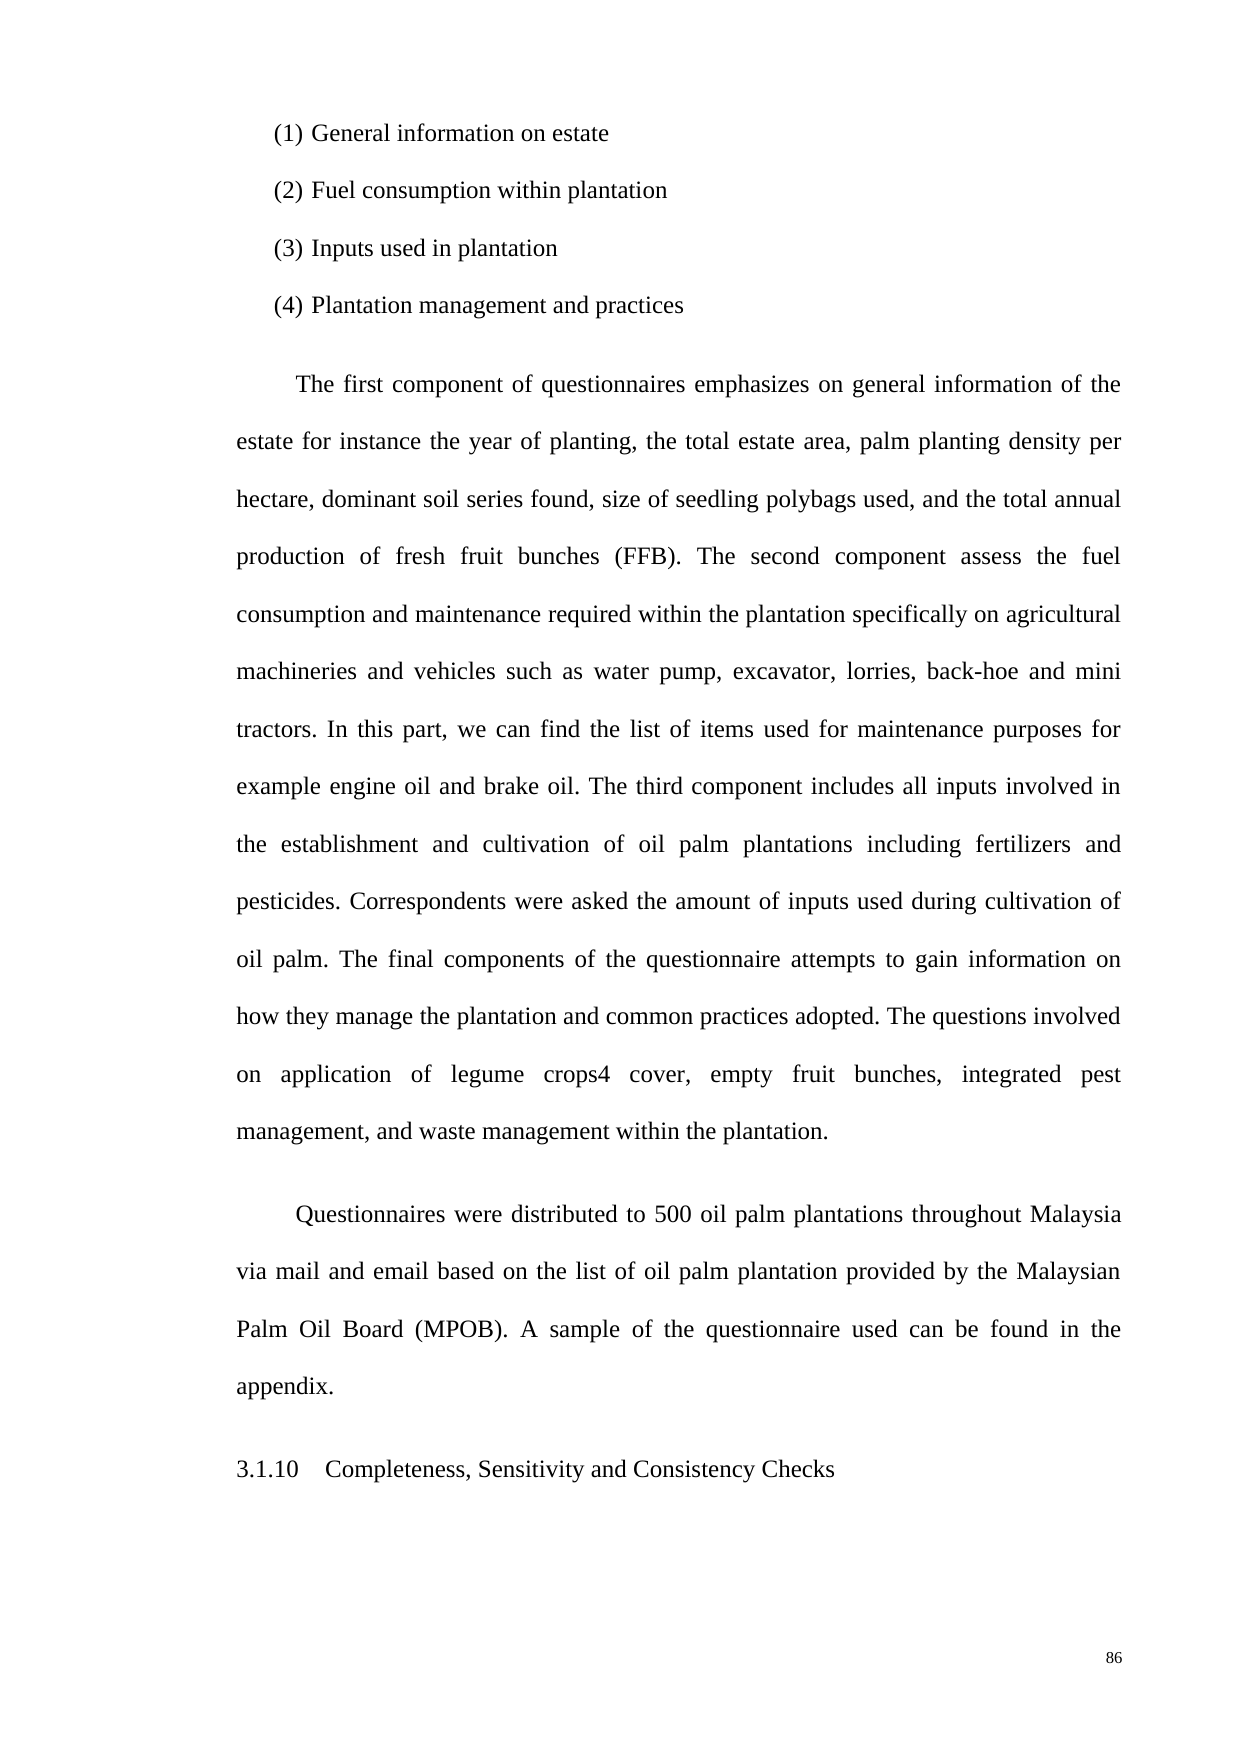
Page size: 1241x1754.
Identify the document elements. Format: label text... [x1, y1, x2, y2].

text The first component of questionnaires emphasizes on general information of the estate for instance the year of planting, the total estate area, palm planting density per hectare, dominant soil series found, size of seedling polybags used, and the total annual production of fresh fruit bunches (FFB). The second component assess the fuel consumption and maintenance required within the plantation specifically on agricultural machineries and vehicles such as water pump, excavator, lorries, back-hoe and mini tractors. In this part, we can find the list of items used for maintenance purposes for example engine oil and brake oil. The third component includes all inputs involved in the establishment and cultivation of oil palm plantations including fertilizers and pesticides. Correspondents were asked the amount of inputs used during cultivation of oil palm. The final components of the questionnaire attempts to gain information on how they manage the plantation and common practices adopted. The questions involved on application of legume crops4 cover, empty fruit bunches, integrated pest management, and waste management within the plantation. [236, 369, 1122, 1145]
text Questionnaires were distributed to 500 oil palm plantations throughout Malaysia via mail and email based on the list of oil palm plantation provided by the Malaysian Palm Oil Board (MPOB). A sample of the questionnaire used can be found in the appendix. [236, 1199, 1122, 1400]
list Plantation management and practices [274, 291, 1122, 319]
list Fuel consumption within plantation [274, 176, 1122, 204]
list General information on estate [274, 118, 1122, 147]
text 3.1.10 Completeness, Sensitivity and Consistency Checks [236, 1454, 1122, 1483]
list Inputs used in plantation [274, 233, 1122, 262]
